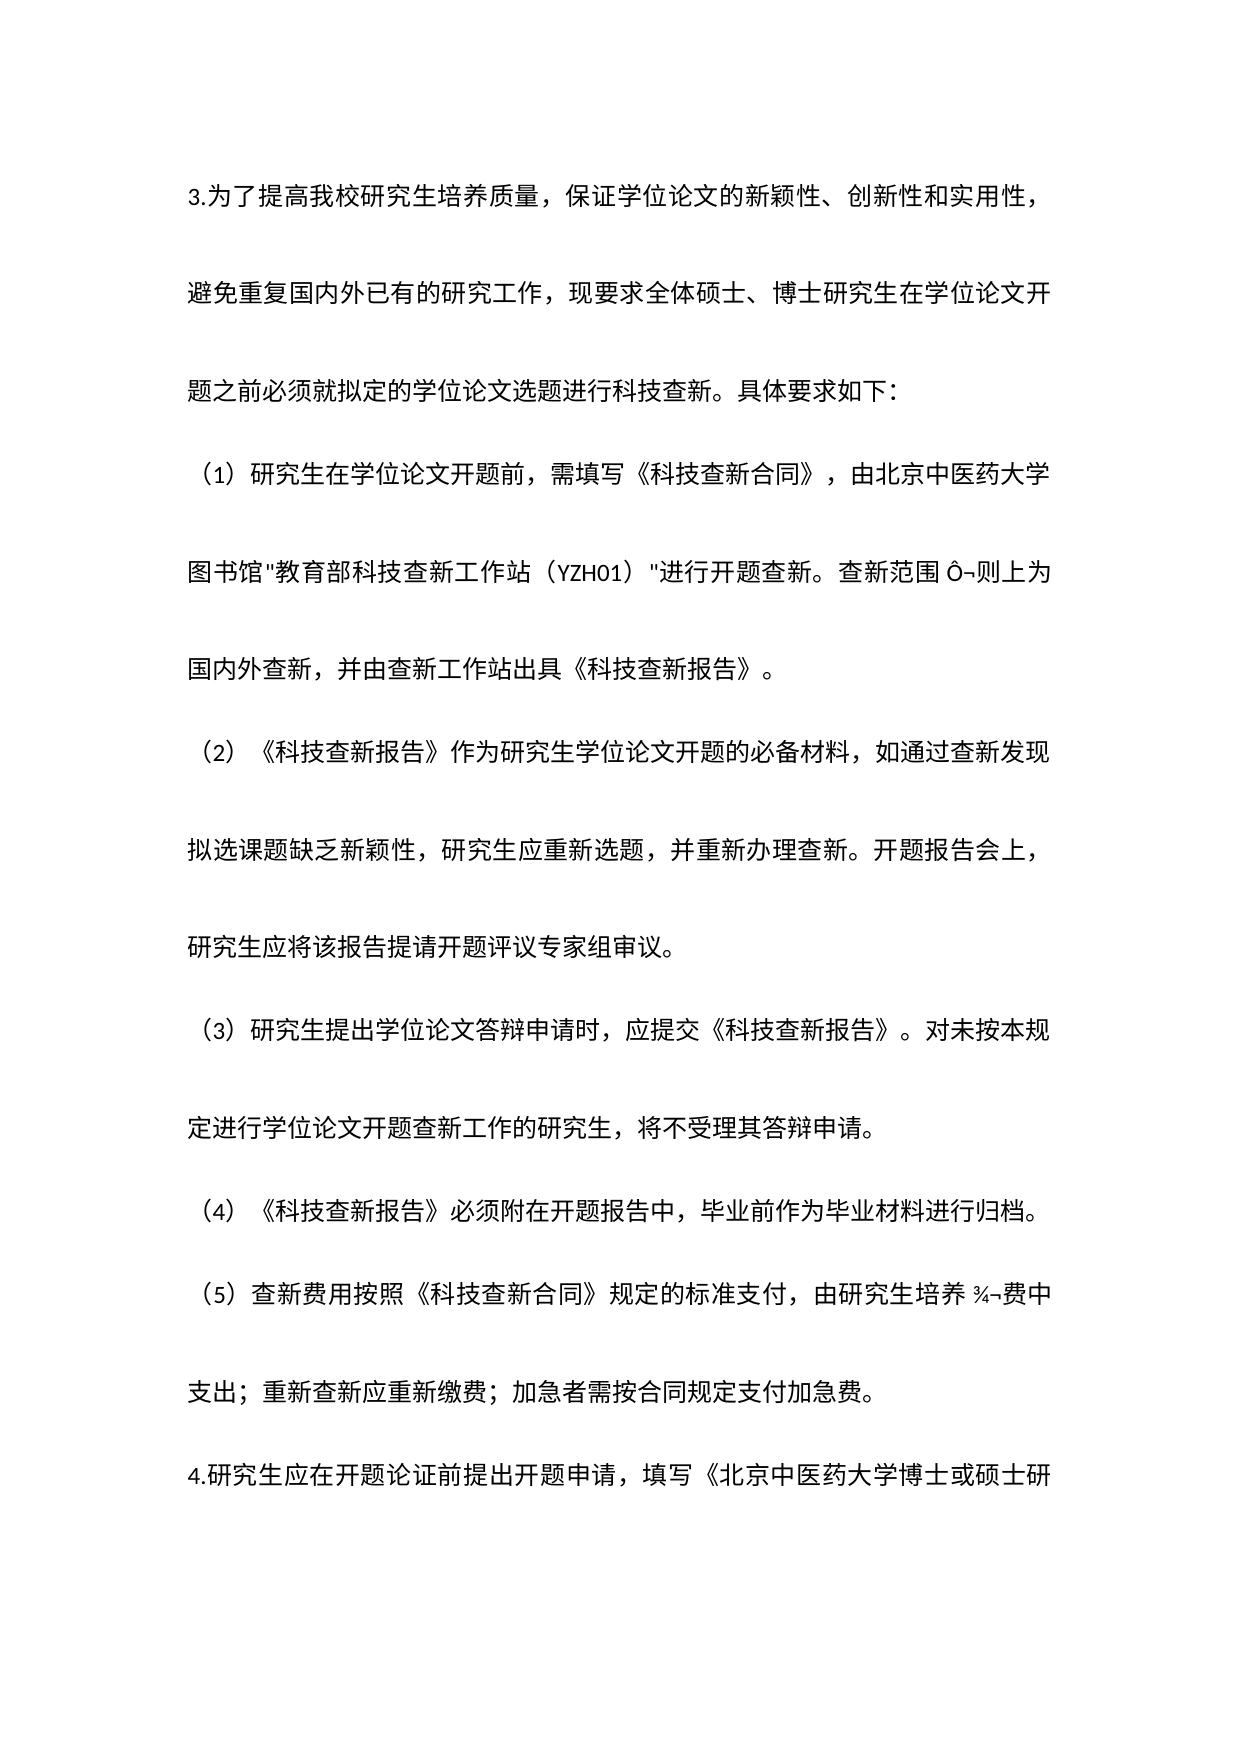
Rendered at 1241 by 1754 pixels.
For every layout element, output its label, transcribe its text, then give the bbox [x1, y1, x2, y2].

text （4）《科技查新报告》必须附在开题报告中，毕业前作为毕业材料进行归档。 [187, 1177, 1053, 1242]
text （2）《科技查新报告》作为研究生学位论文开题的必备材料，如通过查新发现拟选课题缺乏新颖性，研究生应重新选题，并重新办理查新。开题报告会上，研究生应将该报告提请开题评议专家组审议。 [187, 718, 1053, 978]
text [187, 1441, 1053, 1506]
text 3.为了提高我校研究生培养质量，保证学位论文的新颖性、创新性和实用性，避免重复国内外已有的研究工作，现要求全体硕士、博士研究生在学位论文开题之前必须就拟定的学位论文选题进行科技查新。具体要求如下： [187, 162, 1053, 422]
text （3）研究生提出学位论文答辩申请时，应提交《科技查新报告》。对未按本规定进行学位论文开题查新工作的研究生，将不受理其答辩申请。 [187, 996, 1053, 1159]
text （5）查新费用按照《科技查新合同》规定的标准支付，由研究生培养¾¬费中支出；重新查新应重新缴费；加急者需按合同规定支付加急费。 [187, 1260, 1053, 1423]
text （1）研究生在学位论文开题前，需填写《科技查新合同》，由北京中医药大学图书馆"教育部科技查新工作站（YZH01）"进行开题查新。查新范围Ô¬则上为国内外查新，并由查新工作站出具《科技查新报告》。 [187, 440, 1053, 700]
